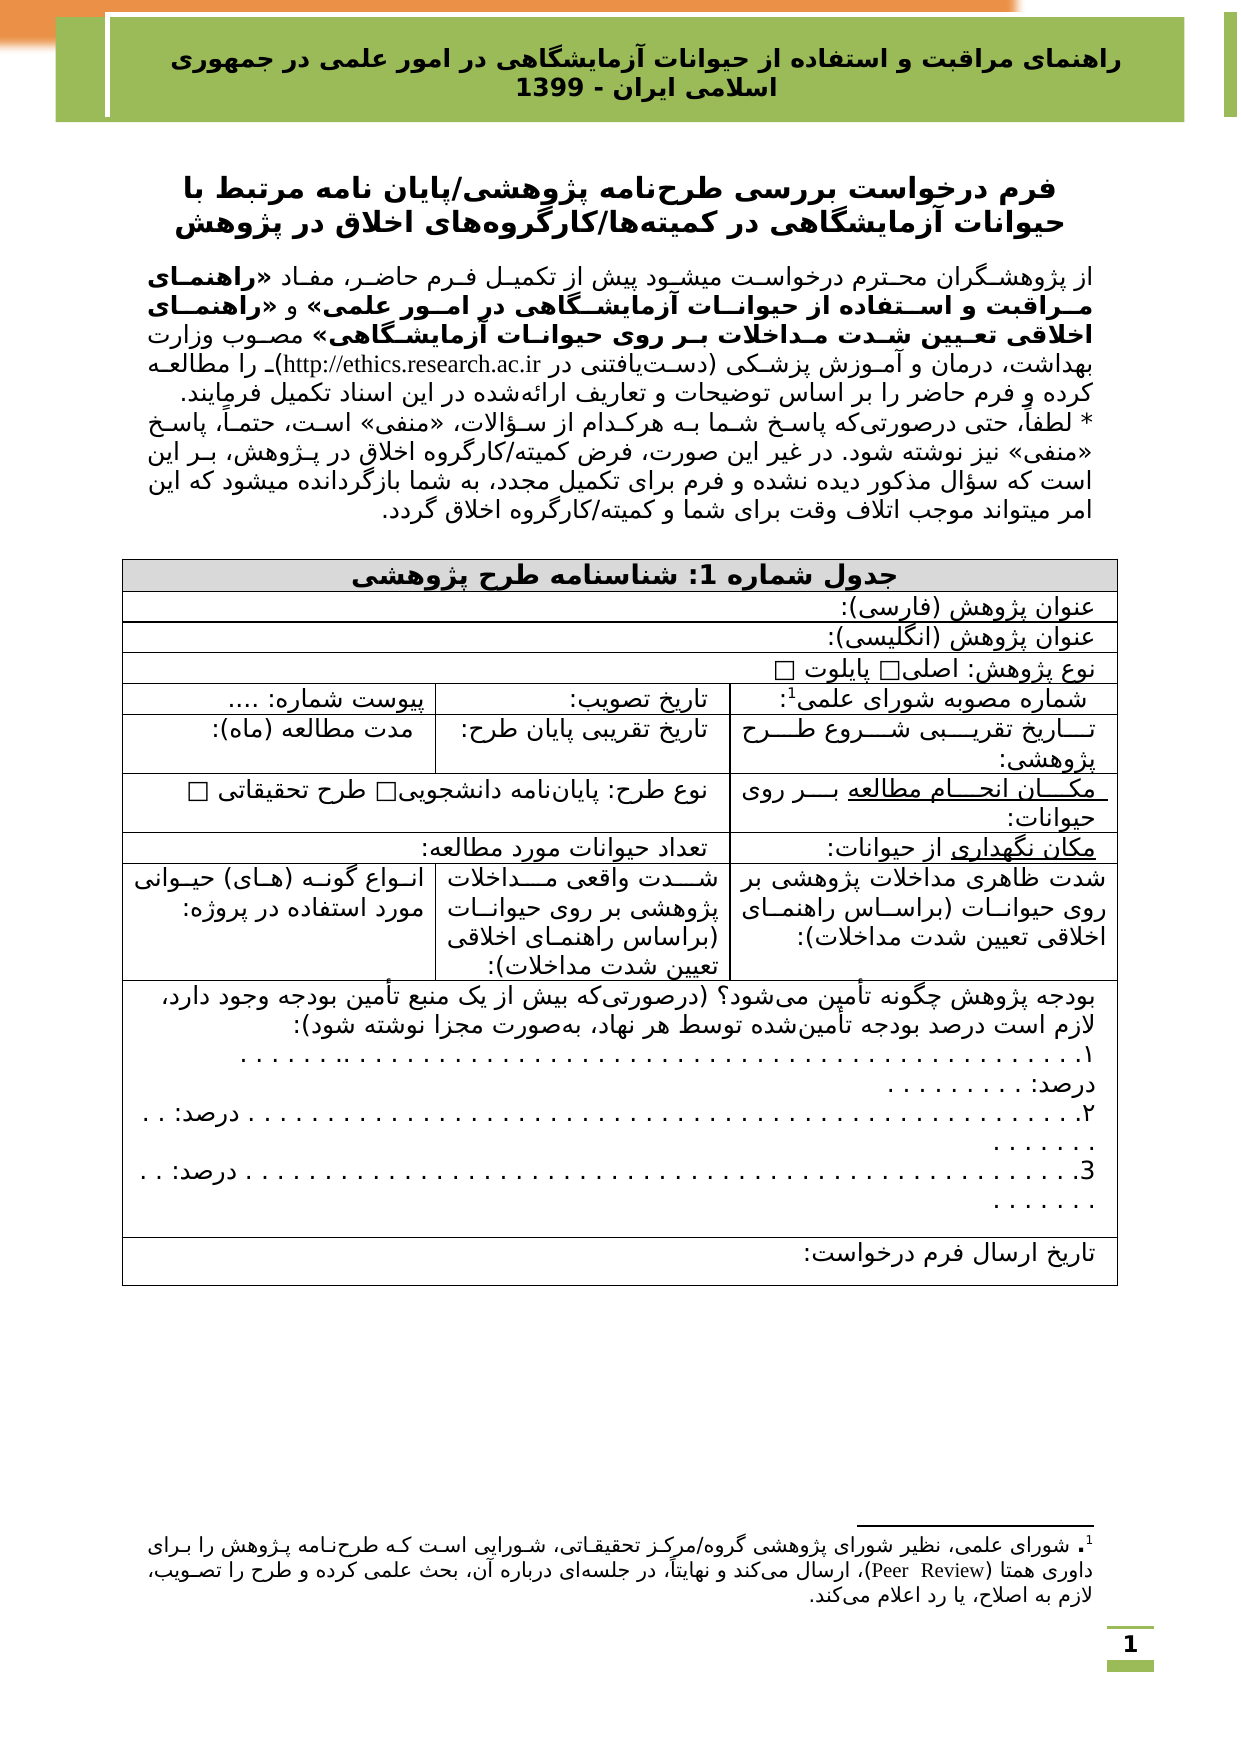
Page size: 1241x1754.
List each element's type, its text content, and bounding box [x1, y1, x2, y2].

table_cell شدت واقعی مداخلات پژوهشی بر روی حیوانات (براساس راهنمای اخلاقی تعیین شدت مداخلات): [436, 864, 729, 980]
table_cell تعداد حیوانات مورد مطالعه: [123, 833, 729, 862]
table_cell تاریخ ارسال فرم درخواست: [123, 1238, 1117, 1285]
table_cell تاریخ تصویب: [436, 684, 729, 713]
table_cell عنوان پژوهش (فارسی): [123, 592, 1117, 621]
subtitle فرم درخواست بررسی طرح‌نامه پژوهشی/پایان نامه مرتبط با حیوانات آزمایشگاهی در کمیته‌ها/کارگروه‌های اخلاق در پژوهش [147, 171, 1093, 239]
table_cell عنوان پژوهش (انگلیسی): [123, 623, 1117, 652]
table_cell تاریخ تقریبی پایان طرح: [436, 715, 729, 773]
table_cell مکان نگهداری از حیوانات: [731, 833, 1117, 862]
table_cell بودجه پژوهش چگونه تأمین می‌شود؟ (درصورتی‌که بیش از یک منبع تأمین بودجه وجود دارد، لازم است درصد بودجه تأمین‌شده توسط هر نهاد، به‌صورت مجزا نوشته شود): ۱. . . . . . . . . . . . . . . . . . . . . . . . . . . . . . . . . . . . . . . . . . . . . . .. . . . . . . درصد: . . . . . . . . . ۲. . . . . . . . . . . . . . . . . . . . . . . . . . . . . . . . . . . . . . . . . . . . . . . . . . . . . درصد: . . . . . . . . . 3. . . . . . . . . . . . . . . . . . . . . . . . . . . . . . . . . . . . . . . . . . . . . . . . . . . . . درصد: . . . . . . . . . [123, 981, 1117, 1237]
text از پژوهشگران محترم درخواست می‏شود پیش از تکمیل فرم حاضر، مفاد «راهنمای مراقبت و استفاده از حیوانات آزمایشگاهی در امور علمی» و «راهنمای اخلاقی تعیین شدت مداخلات بر روی حیوانات آزمایشگاهی» مصوب وزارت بهداشت، درمان و آموزش پزشکی (دست‌یافتنی در http://ethics.research.ac.ir) را مطالعه کرده و فرم حاضر را بر اساس توضیحات و تعاریف ارائه‌شده در این اسناد تکمیل فرمایند. [147, 262, 1093, 408]
text * لطفاً، حتی درصورتی‌که پاسخ شما به هرکدام از سؤالات، «منفی» است، حتماً، پاسخ «منفی» نیز نوشته شود. در غیر این صورت، فرض کمیته/کارگروه اخلاق در پژوهش، بر این است که سؤال مذکور دیده نشده و فرم برای تکمیل مجدد، به شما بازگردانده می‏شود که این امر می‏تواند موجب اتلاف وقت برای شما و کمیته/کارگروه اخلاق گردد. [147, 408, 1093, 524]
table_cell انواع گونه (های) حیوانی مورد استفاده در پروژه: [123, 864, 435, 980]
table_cell مکان انجام مطالعه بر روی حیوانات: [731, 774, 1117, 832]
table_cell تاریخ تقریبی شروع طرح پژوهشی: [731, 715, 1117, 773]
table_cell نوع پژوهش: اصلی□ پایلوت □ [123, 653, 1117, 683]
table_header جدول شماره 1: شناسنامه طرح پژوهشی [123, 560, 1117, 591]
table_cell شماره مصوبه شورای علمی: [731, 684, 1117, 713]
table_cell پیوست شماره: .... [123, 684, 435, 713]
table_cell مدت مطالعه (ماه): [123, 715, 435, 773]
table_cell نوع طرح: پایان‌نامه دانشجویی□ طرح تحقیقاتی □ [123, 774, 729, 832]
table_cell شدت ظاهری مداخلات پژوهشی بر روی حیوانات (براساس راهنمای اخلاقی تعیین شدت مداخلات): [731, 864, 1117, 980]
